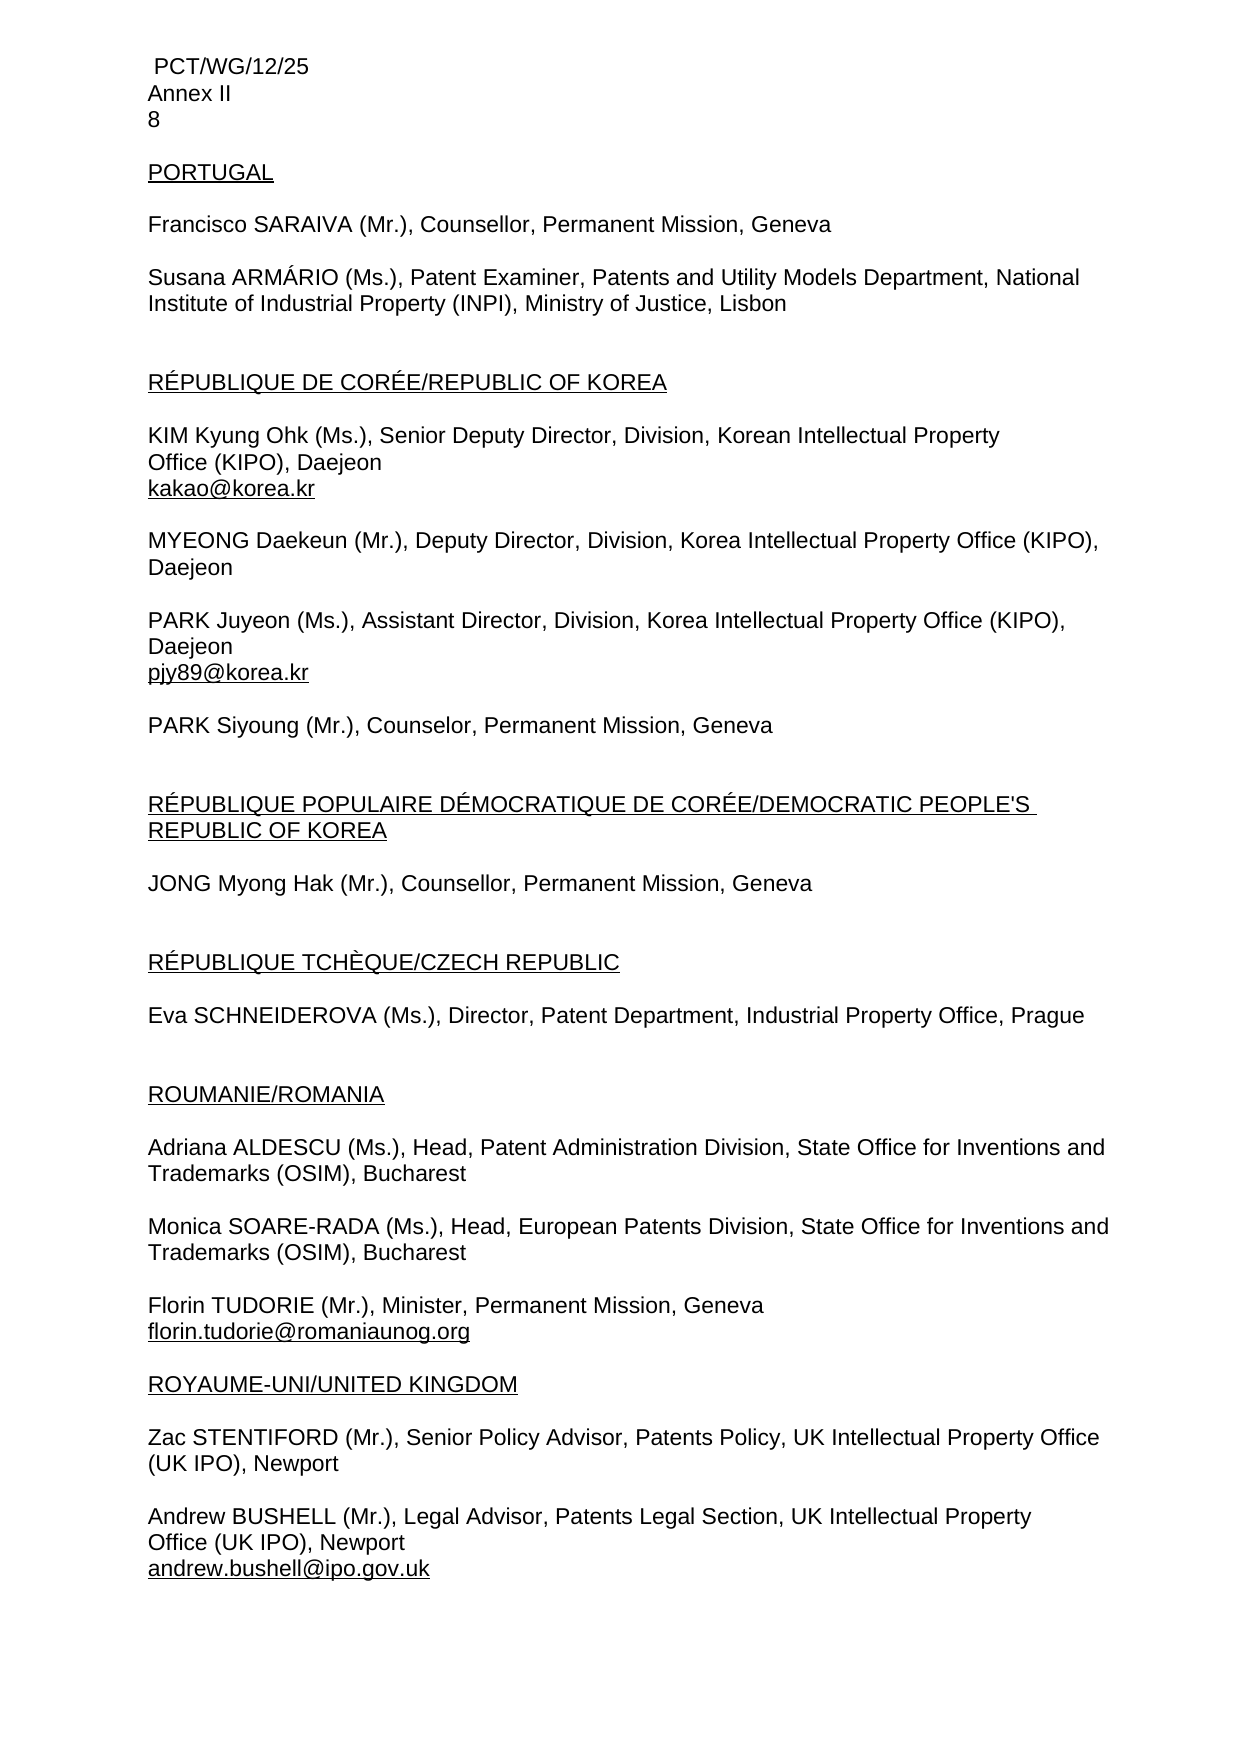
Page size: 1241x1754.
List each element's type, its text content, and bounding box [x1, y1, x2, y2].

text Eva SCHNEIDEROVA (Ms.), Director, Patent Department, Industrial Property Office, Prague [148, 1002, 1122, 1028]
text RÉPUBLIQUE TCHÈQUE/CZECH REPUBLIC [148, 949, 1122, 976]
text andrew.bushell@ipo.gov.uk [148, 1555, 1122, 1582]
text RÉPUBLIQUE DE CORÉE/REPUBLIC OF KOREA [148, 369, 1122, 396]
text Office (UK IPO), Newport [148, 1529, 1122, 1555]
text florin.tudorie@romaniaunog.org [148, 1318, 1122, 1344]
text PORTUGAL [148, 158, 1122, 185]
text Susana ARMÁRIO (Ms.), Patent Examiner, Patents and Utility Models Department, National Institute of Industrial Property (INPI), Ministry of Justice, Lisbon [148, 264, 1122, 317]
text PARK Siyoung (Mr.), Counselor, Permanent Mission, Geneva [148, 712, 1122, 738]
text KIM Kyung Ohk (Ms.), Senior Deputy Director, Division, Korean Intellectual Property Office (KIPO), Daejeon [148, 422, 1122, 475]
text kakao@korea.kr [148, 475, 1122, 501]
text RÉPUBLIQUE POPULAIRE DÉMOCRATIQUE DE CORÉE/DEMOCRATIC PEOPLE'S REPUBLIC OF KOREA [148, 791, 1122, 844]
text Florin TUDORIE (Mr.), Minister, Permanent Mission, Geneva [148, 1292, 1122, 1318]
text Trademarks (OSIM), Bucharest [148, 1239, 1122, 1265]
text Adriana ALDESCU (Ms.), Head, Patent Administration Division, State Office for Inventions and Trademarks (OSIM), Bucharest [148, 1134, 1122, 1186]
text pjy89@korea.kr [148, 659, 1122, 686]
text Andrew BUSHELL (Mr.), Legal Advisor, Patents Legal Section, UK Intellectual Property [148, 1503, 1122, 1529]
text PARK Juyeon (Ms.), Assistant Director, Division, Korea Intellectual Property Office (KIPO), Daejeon [148, 607, 1122, 659]
text ROYAUME-UNI/UNITED KINGDOM [148, 1371, 1122, 1397]
text JONG Myong Hak (Mr.), Counsellor, Permanent Mission, Geneva [148, 870, 1122, 896]
text Zac STENTIFORD (Mr.), Senior Policy Advisor, Patents Policy, UK Intellectual Property Office (UK IPO), Newport [148, 1423, 1122, 1476]
text Francisco SARAIVA (Mr.), Counsellor, Permanent Mission, Geneva [148, 211, 1122, 238]
text MYEONG Daekeun (Mr.), Deputy Director, Division, Korea Intellectual Property Office (KIPO), Daejeon [148, 527, 1122, 580]
text ROUMANIE/ROMANIA [148, 1081, 1122, 1107]
text Monica SOARE-RADA (Ms.), Head, European Patents Division, State Office for Inventions and [148, 1213, 1122, 1239]
